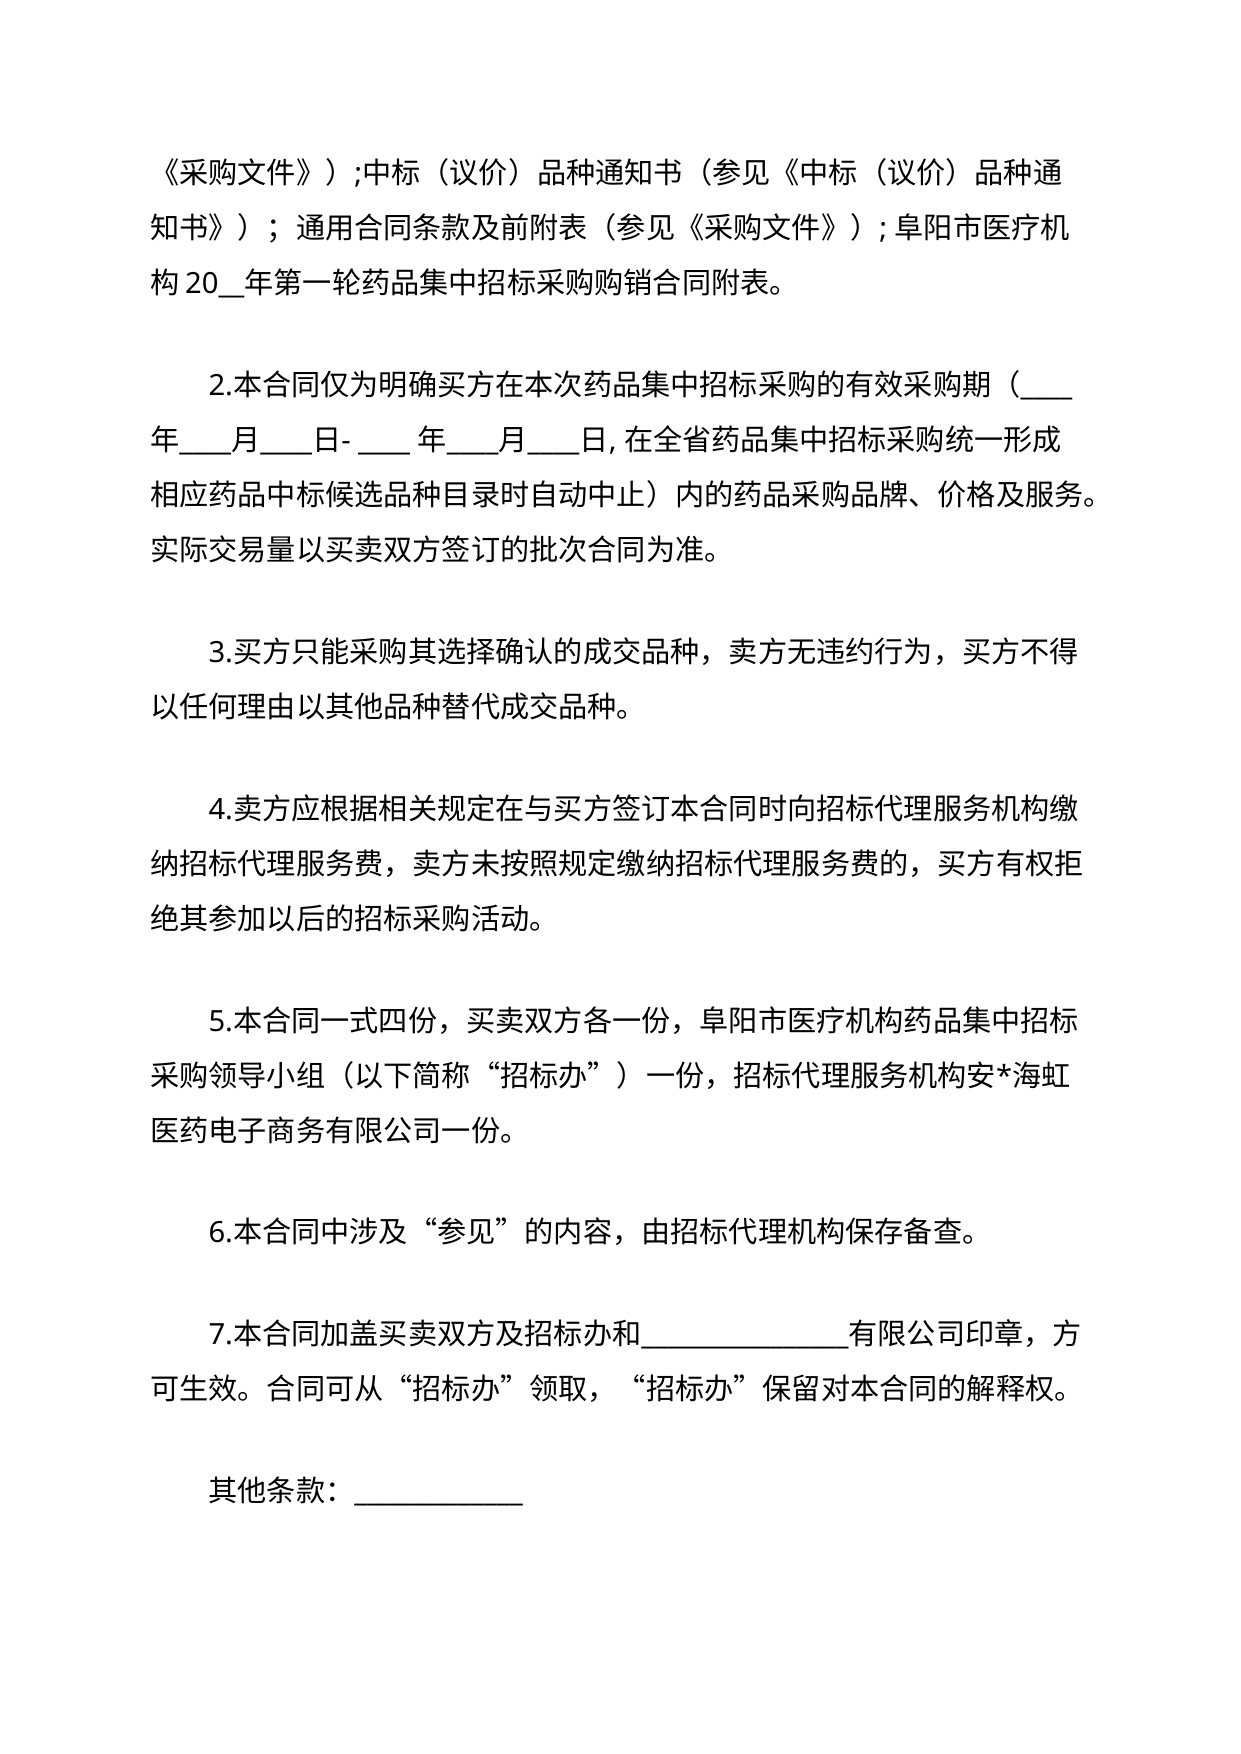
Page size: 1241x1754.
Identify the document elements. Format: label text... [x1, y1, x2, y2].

text 2.本合同仅为明确买方在本次药品集中招标采购的有效采购期（____年____月____日- ____ 年____月____日, 在全省药品集中招标采购统一形成相应药品中标候选品种目录时自动中止）内的药品采购品牌、价格及服务。实际交易量以买卖双方签订的批次合同为准。 [150, 362, 1090, 569]
text 6.本合同中涉及“参见”的内容，由招标代理机构保存备查。 [150, 1209, 1090, 1251]
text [150, 150, 1090, 302]
text 5.本合同一式四份，买卖双方各一份，阜阳市医疗机构药品集中招标采购领导小组（以下简称“招标办”）一份，招标代理服务机构安*海虹医药电子商务有限公司一份。 [150, 997, 1090, 1149]
text 3.买方只能采购其选择确认的成交品种，卖方无违约行为，买方不得以任何理由以其他品种替代成交品种。 [150, 629, 1090, 726]
text 其他条款：_____________ [150, 1468, 1090, 1510]
text 4.卖方应根据相关规定在与买方签订本合同时向招标代理服务机构缴纳招标代理服务费，卖方未按照规定缴纳招标代理服务费的，买方有权拒绝其参加以后的招标采购活动。 [150, 785, 1090, 938]
text 7.本合同加盖买卖双方及招标办和________________有限公司印章，方可生效。合同可从“招标办”领取，“招标办”保留对本合同的解释权。 [150, 1311, 1090, 1408]
